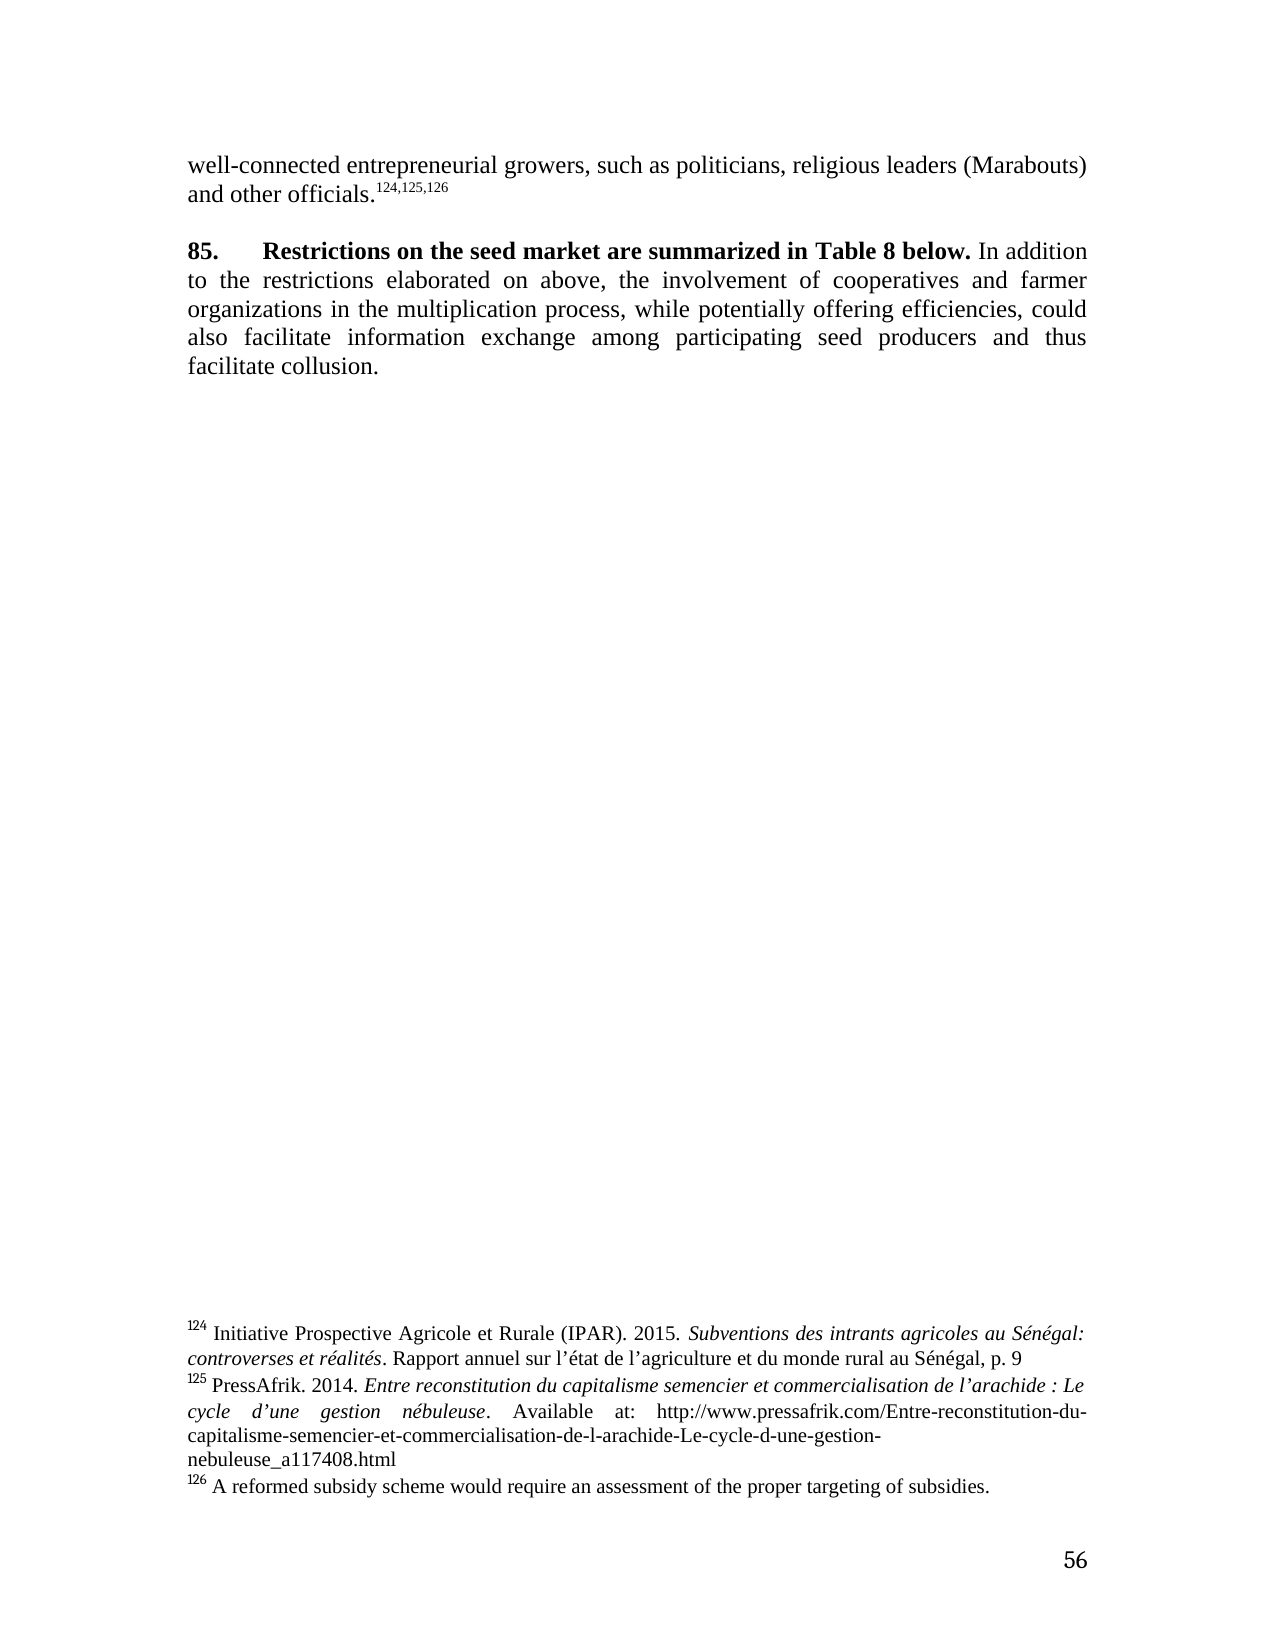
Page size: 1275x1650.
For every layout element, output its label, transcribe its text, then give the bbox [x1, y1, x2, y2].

list Restrictions on the seed market are summarized in Table 8 below. In addition to the restrictions elaborated on above, the involvement of cooperatives and farmer organizations in the multiplication process, while potentially offering efficiencies, could also facilitate information exchange among participating seed producers and thus facilitate collusion. [187, 236, 1087, 380]
